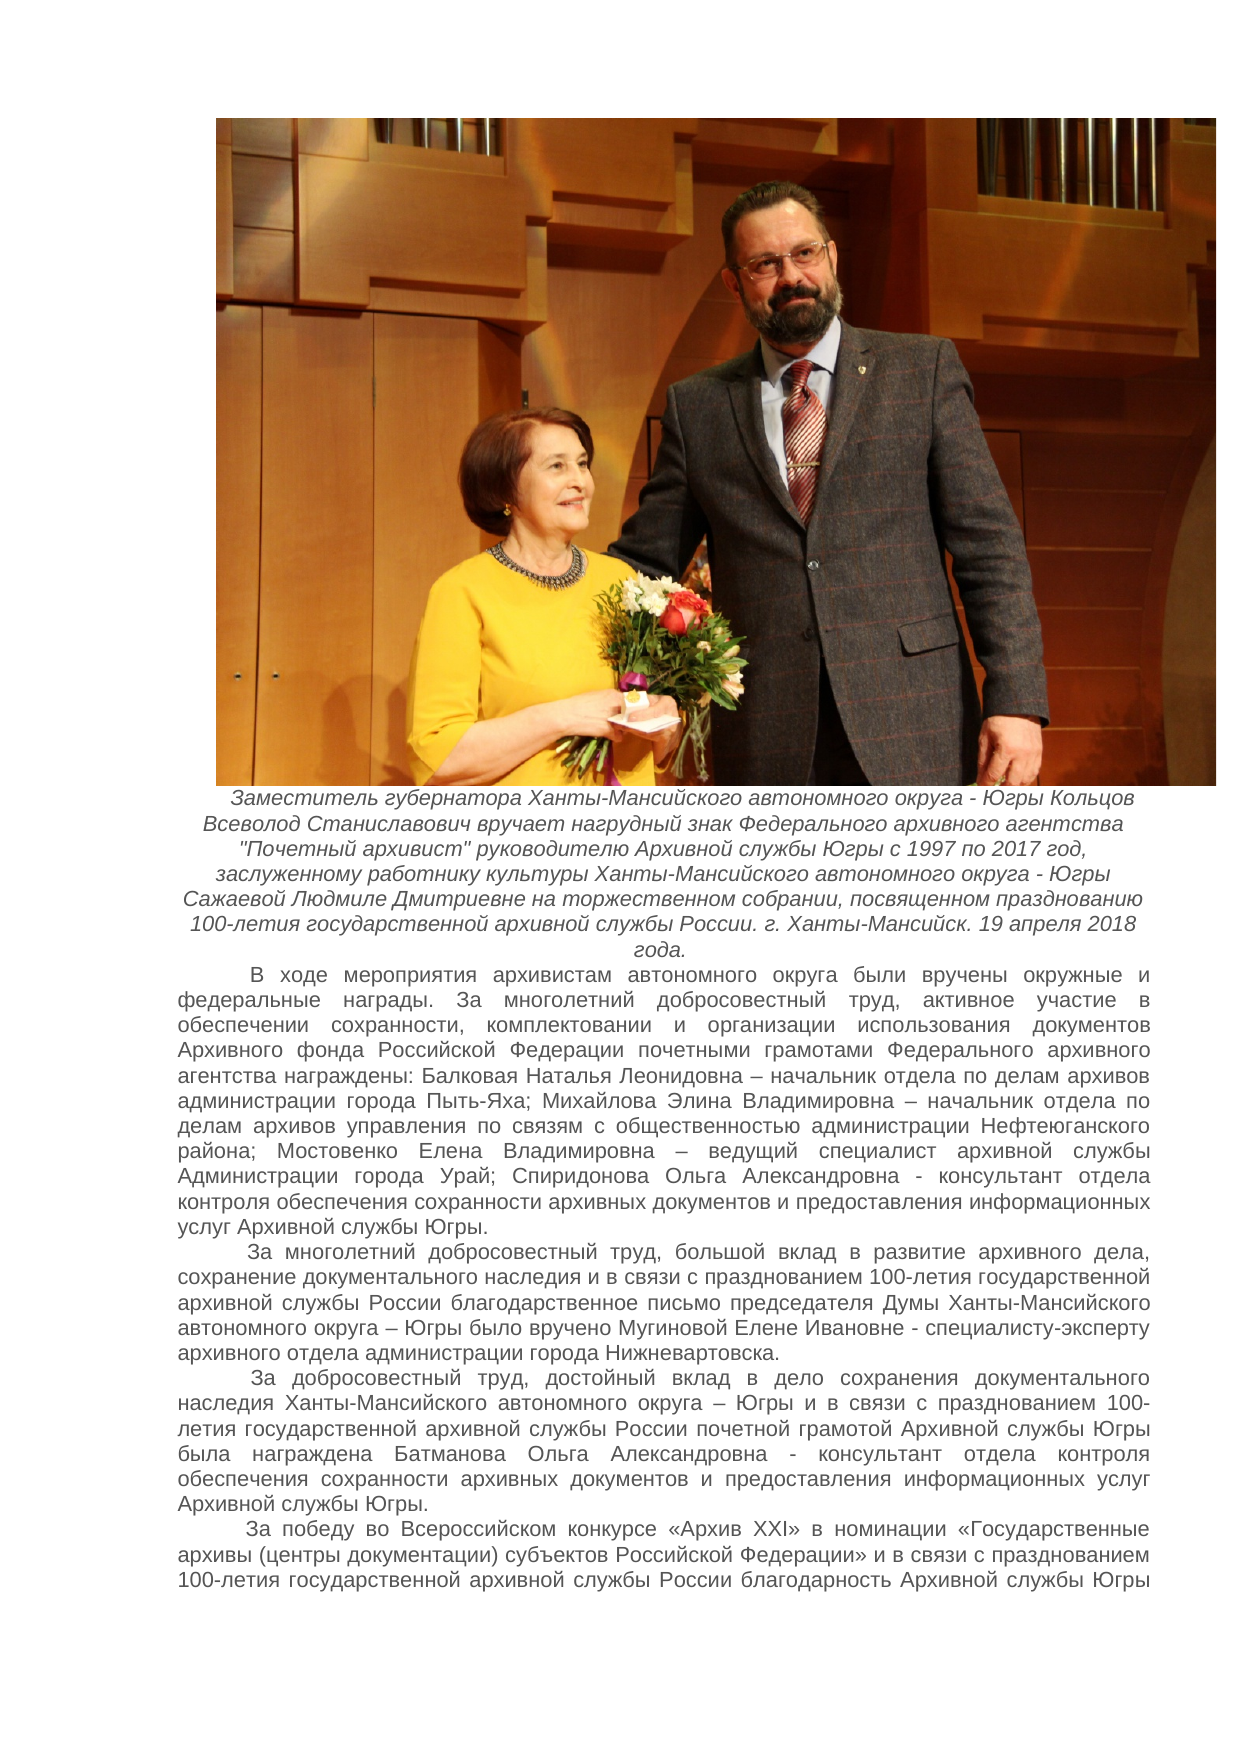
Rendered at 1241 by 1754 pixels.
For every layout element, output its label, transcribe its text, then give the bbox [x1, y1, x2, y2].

picture [216, 118, 1217, 786]
text Заместитель губернатора Ханты-Мансийского автономного округа - Югры Кольцов Всеволод Станиславович вручает нагрудный знак Федерального архивного агентства "Почетный архивист" руководителю Архивной службы Югры с 1997 по 2017 год, заслуженному работнику культуры Ханты-Мансийского автономного округа - Югры Сажаевой Людмиле Дмитриевне на торжественном собрании, посвященном празднованию 100-летия государственной архивной службы России. г. Ханты-Мансийск. 19 апреля 2018 года. [177, 785, 1152, 962]
text В ходе мероприятия архивистам автономного округа были вручены окружные и федеральные награды. За многолетний добросовестный труд, активное участие в обеспечении сохранности, комплектовании и организации использования документов Архивного фонда Российской Федерации почетными грамотами Федерального архивного агентства награждены: Балковая Наталья Леонидовна – начальник отдела по делам архивов администрации города Пыть-Яха; Михайлова Элина Владимировна – начальник отдела по делам архивов управления по связям с общественностью администрации Нефтеюганского района; Мостовенко Елена Владимировна – ведущий специалист архивной службы Администрации города Урай; Спиридонова Ольга Александровна - консультант отдела контроля обеспечения сохранности архивных документов и предоставления информационных услуг Архивной службы Югры. [177, 962, 1152, 1239]
text За добросовестный труд, достойный вклад в дело сохранения документального наследия Ханты-Мансийского автономного округа – Югры и в связи с празднованием 100-летия государственной архивной службы России почетной грамотой Архивной службы Югры была награждена Батманова Ольга Александровна - консультант отдела контроля обеспечения сохранности архивных документов и предоставления информационных услуг Архивной службы Югры. [177, 1365, 1152, 1516]
text За многолетний добросовестный труд, большой вклад в развитие архивного дела, сохранение документального наследия и в связи с празднованием 100-летия государственной архивной службы России благодарственное письмо председателя Думы Ханты-Мансийского автономного округа – Югры было вручено Мугиновой Елене Ивановне - специалисту-эксперту архивного отдела администрации города Нижневартовска. [177, 1239, 1152, 1365]
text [177, 1516, 1152, 1592]
